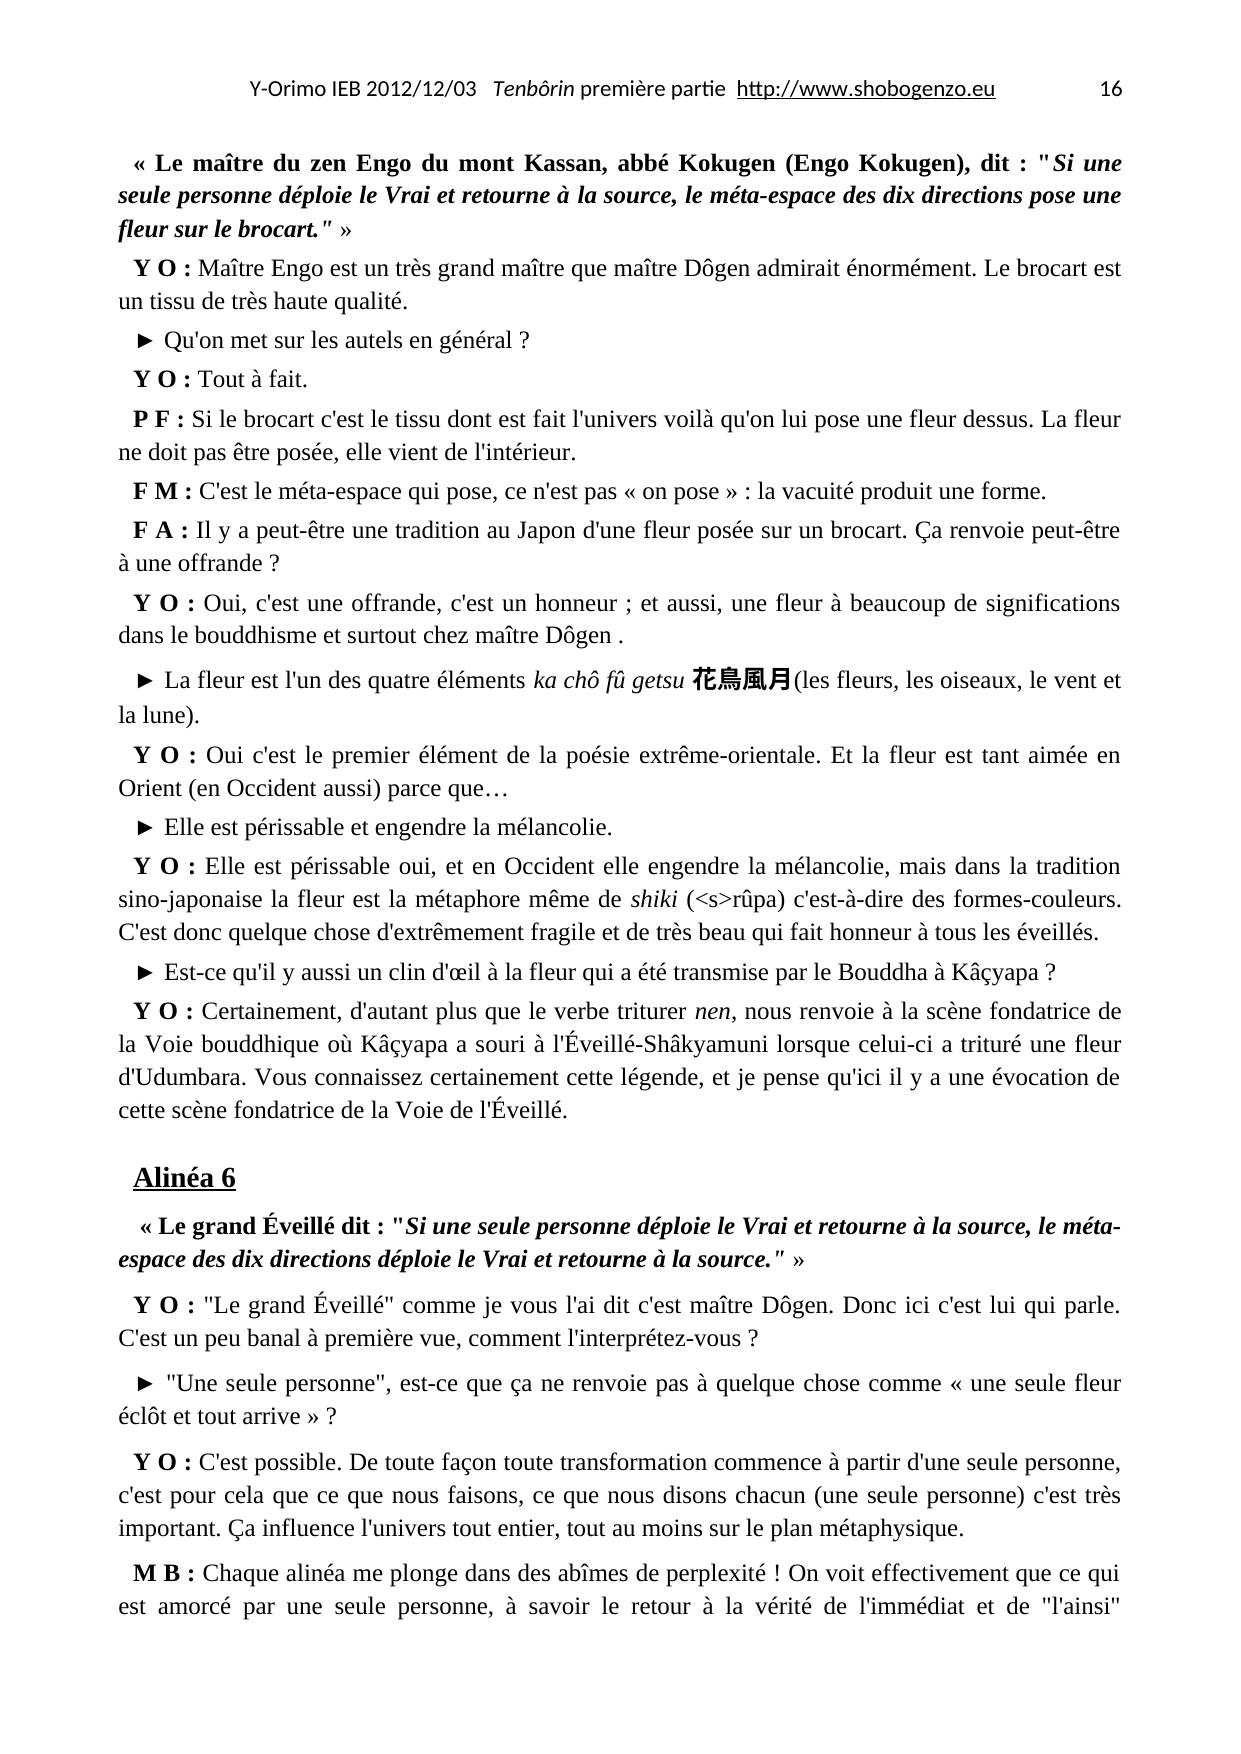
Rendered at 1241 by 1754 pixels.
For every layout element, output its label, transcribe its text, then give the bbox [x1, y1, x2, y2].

text Y O : Certainement, d'autant plus que le verbe triturer nen, nous renvoie à la scène fondatrice de la Voie bouddhique où Kâçyapa a souri à l'Éveillé-Shâkyamuni lorsque celui-ci a trituré une fleur d'Udumbara. Vous connaissez certainement cette légende, et je pense qu'ici il y a une évocation de cette scène fondatrice de la Voie de l'Éveillé. [118, 996, 1122, 1124]
text ► La fleur est l'un des quatre éléments ka chô fû getsu 花鳥風月(les fleurs, les oiseaux, le vent et la lune). [118, 660, 1122, 729]
text P F : Si le brocart c'est le tissu dont est fait l'univers voilà qu'on lui pose une fleur dessus. La fleur ne doit pas être posée, elle vient de l'intérieur. [118, 404, 1122, 466]
text Y O : C'est possible. De toute façon toute transformation commence à partir d'une seule personne, c'est pour cela que ce que nous faisons, ce que nous disons chacun (une seule personne) c'est très important. Ça influence l'univers tout entier, tout au moins sur le plan métaphysique. [118, 1447, 1122, 1542]
text « Le maître du zen Engo du mont Kassan, abbé Kokugen (Engo Kokugen), dit : "Si une seule personne déploie le Vrai et retourne à la source, le méta-espace des dix directions pose une fleur sur le brocart." » [118, 148, 1122, 242]
text Y O : Oui, c'est une offrande, c'est un honneur ; et aussi, une fleur à beaucoup de significations dans le bouddhisme et surtout chez maître Dôgen . [118, 588, 1122, 649]
text Y O : Oui c'est le premier élément de la poésie extrême-orientale. Et la fleur est tant aimée en Orient (en Occident aussi) parce que… [118, 740, 1122, 801]
text Alinéa 6 [118, 1160, 1122, 1194]
text ► Est-ce qu'il y aussi un clin d'œil à la fleur qui a été transmise par le Bouddha à Kâçyapa ? [118, 957, 1122, 985]
text Y O : Elle est périssable oui, et en Occident elle engendre la mélancolie, mais dans la tradition sino-japonaise la fleur est la métaphore même de shiki (<s>rûpa) c'est-à-dire des formes-couleurs. C'est donc quelque chose d'extrêmement fragile et de très beau qui fait honneur à tous les éveillés. [118, 851, 1122, 946]
text ► Elle est périssable et engendre la mélancolie. [118, 812, 1122, 841]
text « Le grand Éveillé dit : "Si une seule personne déploie le Vrai et retourne à la source, le méta-espace des dix directions déploie le Vrai et retourne à la source." » [118, 1211, 1122, 1273]
text F M : C'est le méta-espace qui pose, ce n'est pas « on pose » : la vacuité produit une forme. [118, 476, 1122, 505]
text ► "Une seule personne", est-ce que ça ne renvoie pas à quelque chose comme « une seule fleur éclôt et tout arrive » ? [118, 1368, 1122, 1430]
text F A : Il y a peut-être une tradition au Japon d'une fleur posée sur un brocart. Ça renvoie peut-être à une offrande ? [118, 515, 1122, 577]
text Y O : Maître Engo est un très grand maître que maître Dôgen admirait énormément. Le brocart est un tissu de très haute qualité. [118, 253, 1122, 315]
text Y O : "Le grand Éveillé" comme je vous l'ai dit c'est maître Dôgen. Donc ici c'est lui qui parle. C'est un peu banal à première vue, comment l'interprétez-vous ? [118, 1290, 1122, 1351]
text Y O : Tout à fait. [118, 364, 1122, 393]
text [118, 1558, 1122, 1620]
text ► Qu'on met sur les autels en général ? [118, 325, 1122, 354]
